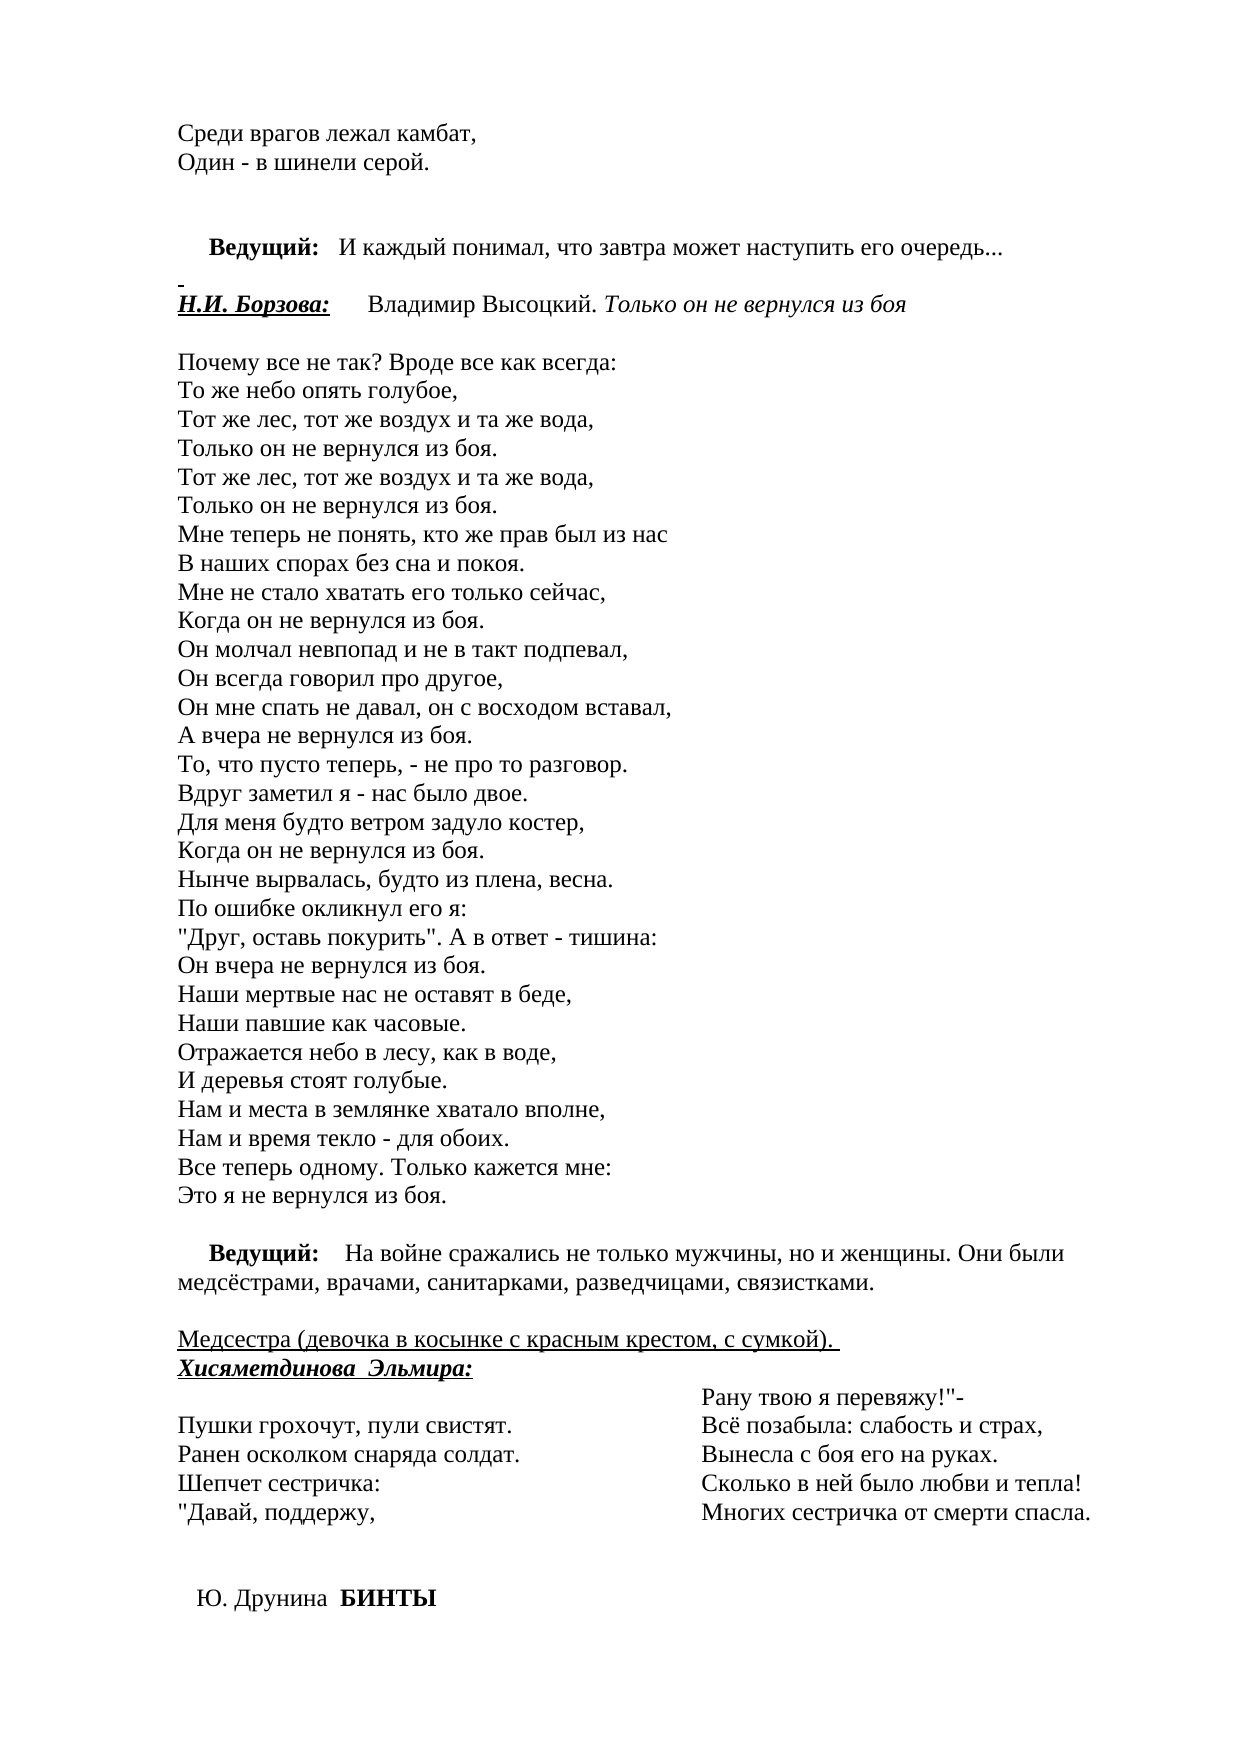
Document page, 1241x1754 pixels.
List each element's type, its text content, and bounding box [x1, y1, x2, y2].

text Ю. Друнина БИНТЫ [177, 1583, 1152, 1612]
text Н.И. Борзова: Владимир Высоцкий. Только он не вернулся из боя [177, 289, 1152, 318]
text Пушки грохочут, пули свистят. Ранен осколком снаряда солдат. Шепчет сестричка: "Давай, поддержу, Рану твою я перевяжу!"- Всё позабыла: слабость и страх, Вынесла с боя его на руках. Сколько в ней было любви и тепла! Многих сестричка от смерти спасла. [177, 1410, 627, 1525]
text Почему все не так? Вроде все как всегда: То же небо опять голубое, Тот же лес, тот же воздух и та же вода, Только он не вернулся из боя. Тот же лес, тот же воздух и та же вода, Только он не вернулся из боя. Мне теперь не понять, кто же прав был из нас В наших спорах без сна и покоя. Мне не стало хватать его только сейчас, Когда он не вернулся из боя. Он молчал невпопад и не в такт подпевал, Он всегда говорил про другое, Он мне спать не давал, он с восходом вставал, А вчера не вернулся из боя. То, что пусто теперь, - не про то разговор. Вдруг заметил я - нас было двое. Для меня будто ветром задуло костер, Когда он не вернулся из боя. Нынче вырвалась, будто из плена, весна. По ошибке окликнул его я: "Друг, оставь покурить". А в ответ - тишина: Он вчера не вернулся из боя. Наши мертвые нас не оставят в беде, Наши павшие как часовые. Отражается небо в лесу, как в воде, И деревья стоят голубые. Нам и места в землянке хватало вполне, Нам и время текло - для обоих. Все теперь одному. Только кажется мне: Это я не вернулся из боя. [177, 318, 1152, 1209]
text Ведущий: И каждый понимал, что завтра может наступить его очередь... [177, 232, 1152, 261]
text Ведущий: На войне сражались не только мужчины, но и женщины. Они были медсёстрами, врачами, санитарками, разведчицами, связистками. Медсестра (девочка в косынке с красным крестом, с сумкой). [177, 1238, 1152, 1353]
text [177, 118, 1152, 176]
text Хисяметдинова Эльмира: [177, 1353, 1152, 1382]
text Пушки грохочут, пули свистят. Ранен осколком снаряда солдат. Шепчет сестричка: "Давай, поддержу, Рану твою я перевяжу!"- Всё позабыла: слабость и страх, Вынесла с боя его на руках. Сколько в ней было любви и тепла! Многих сестричка от смерти спасла. [701, 1382, 1152, 1525]
